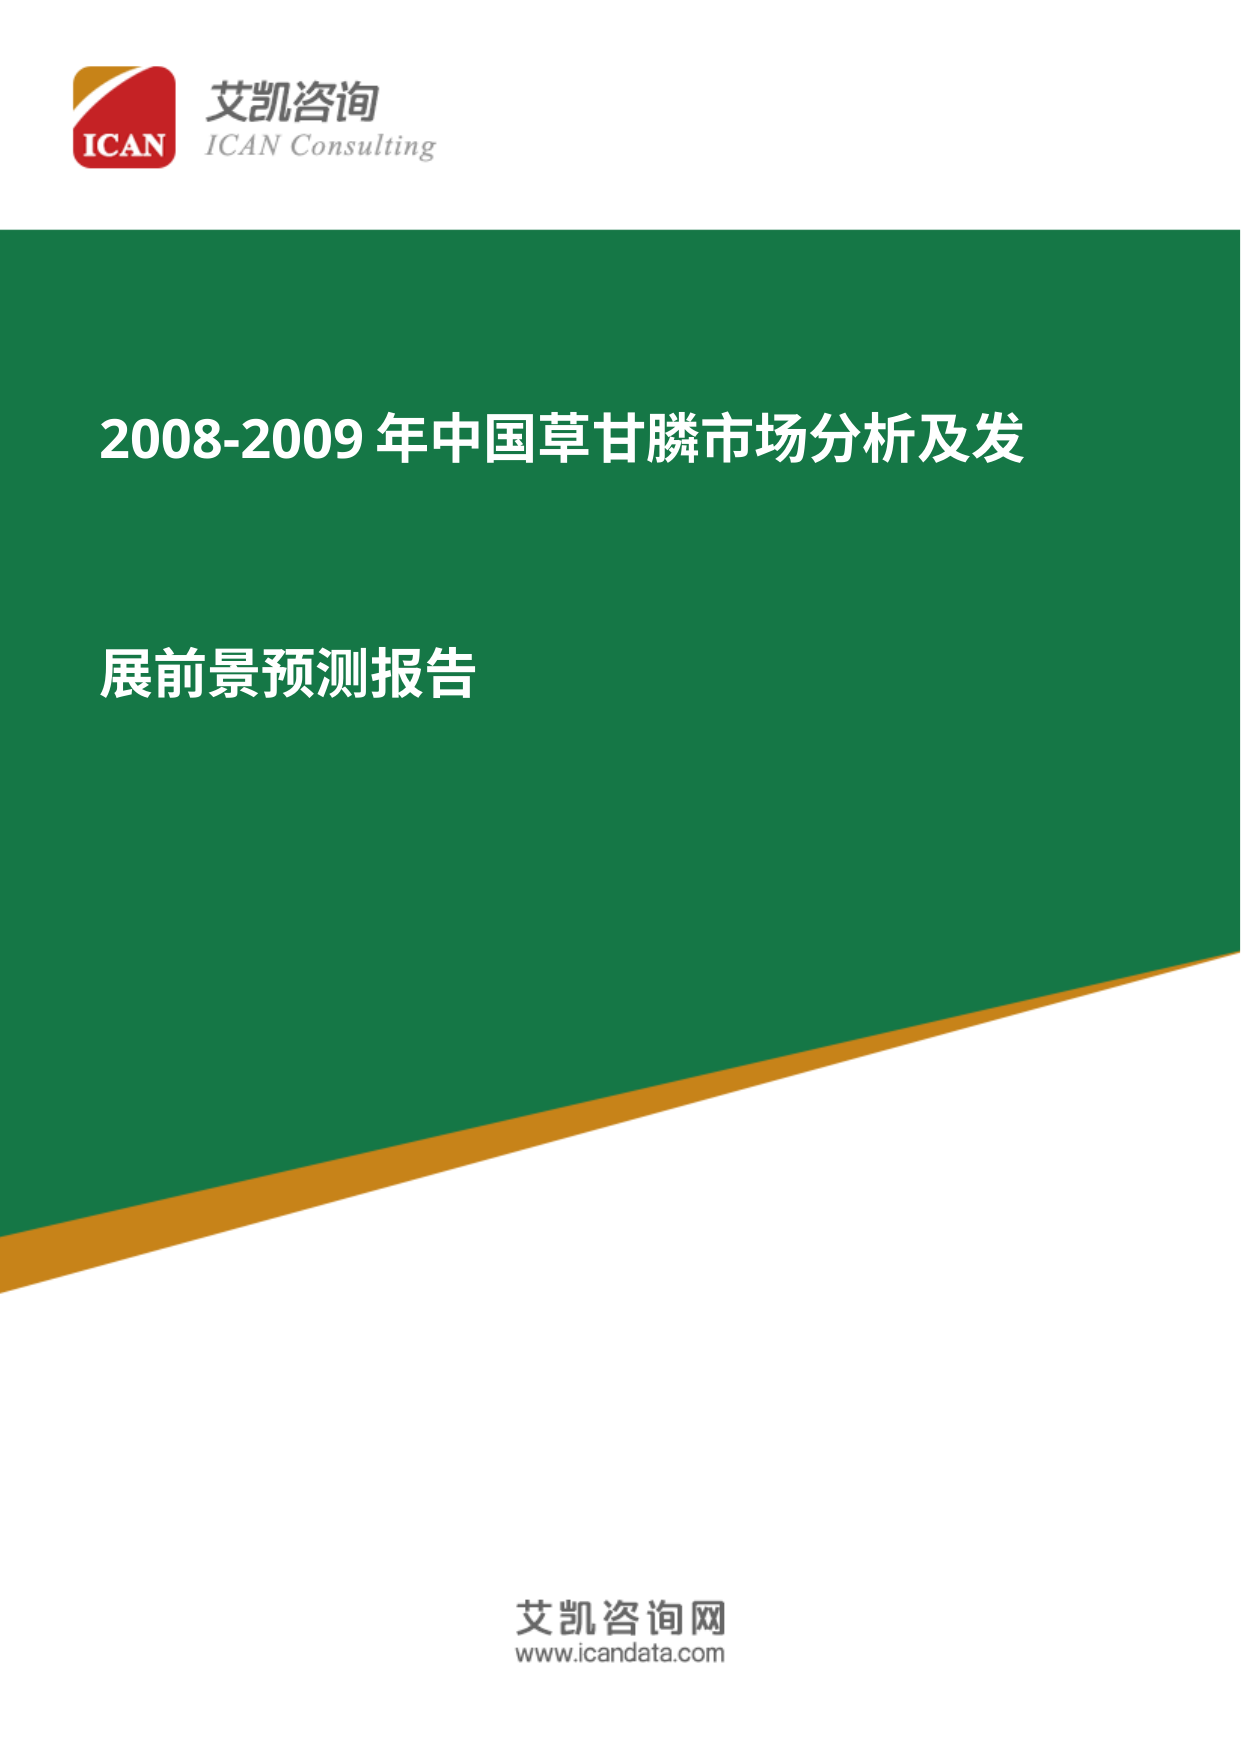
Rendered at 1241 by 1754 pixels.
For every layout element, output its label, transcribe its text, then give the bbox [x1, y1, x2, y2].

subtitle 2008-2009年中国草甘膦市场分析及发展前景预测报告 [99, 386, 1053, 718]
picture [0, 5, 1241, 1754]
